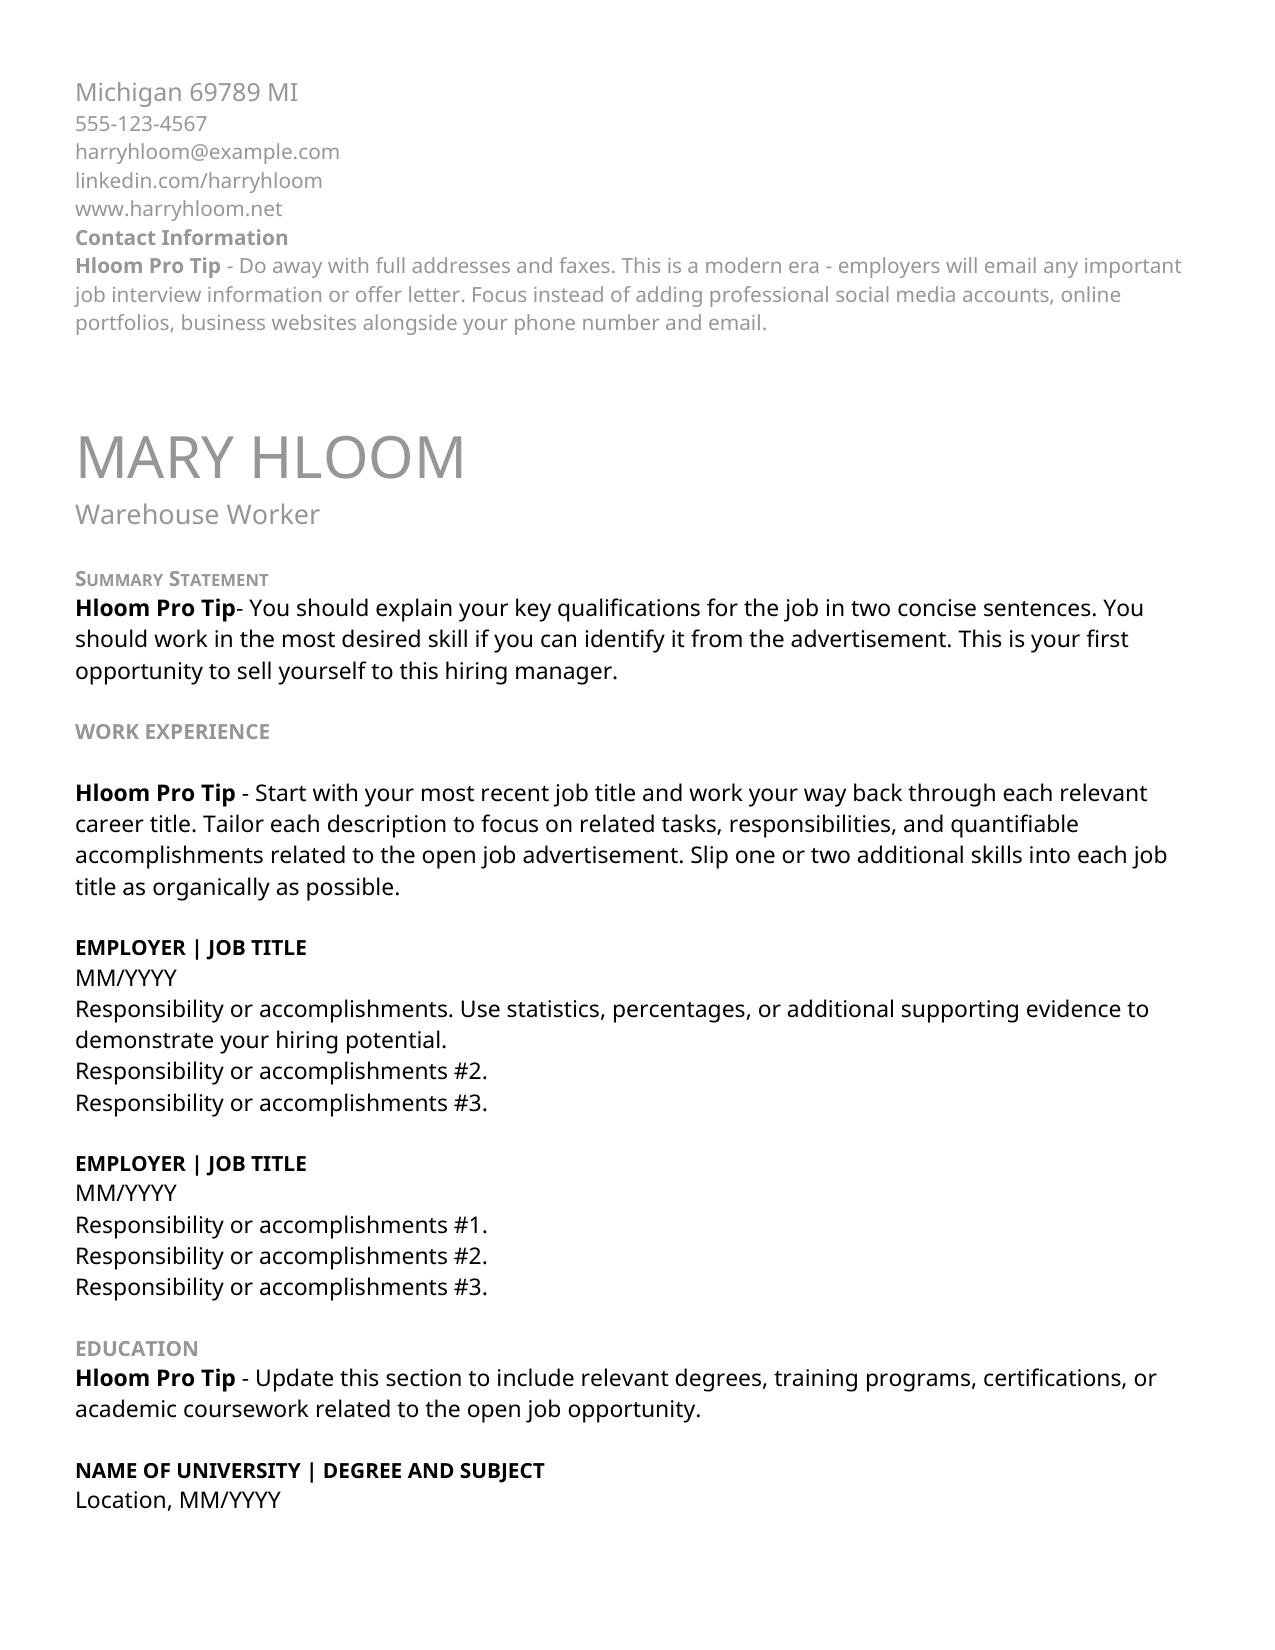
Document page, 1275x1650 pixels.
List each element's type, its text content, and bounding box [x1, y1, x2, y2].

text EMPLOYER | JOB TITLE [75, 933, 1200, 961]
text harryhloom@example.com [75, 137, 1200, 166]
text Hloom Pro Tip - Update this section to include relevant degrees, training programs, certifications, or academic coursework related to the open job opportunity. [75, 1362, 1200, 1424]
text Responsibility or accomplishments #2. [75, 1055, 1200, 1086]
text Responsibility or accomplishments. Use statistics, percentages, or additional supporting evidence to demonstrate your hiring potential. [75, 993, 1200, 1055]
text NAME OF UNIVERSITY | DEGREE AND SUBJECT [75, 1456, 1200, 1484]
text MARY HLOOM [75, 416, 1200, 496]
text Hloom Pro Tip - Do away with full addresses and faxes. This is a modern era - employers will email any important job interview information or offer letter. Focus instead of adding professional social media accounts, online portfolios, business websites alongside your phone number and email. [75, 251, 1200, 337]
subtitle Warehouse Worker [75, 496, 1200, 532]
subtitle Summary Statement [75, 564, 1200, 592]
text Location, MM/YYYY [75, 1484, 1200, 1516]
text EMPLOYER | JOB TITLE [75, 1149, 1200, 1177]
text Michigan 69789 MI [75, 75, 1200, 109]
text Contact Information [75, 223, 1200, 251]
text MM/YYYY [75, 1177, 1200, 1209]
text Responsibility or accomplishments #1. [75, 1209, 1200, 1240]
text Responsibility or accomplishments #3. [75, 1086, 1200, 1118]
subtitle EDUCATION [75, 1334, 1200, 1362]
text Hloom Pro Tip- You should explain your key qualifications for the job in two concise sentences. You should work in the most desired skill if you can identify it from the advertisement. This is your first opportunity to sell yourself to this hiring manager. [75, 592, 1200, 686]
text Hloom Pro Tip - Start with your most recent job title and work your way back through each relevant career title. Tailor each description to focus on related tasks, responsibilities, and quantifiable accomplishments related to the open job advertisement. Slip one or two additional skills into each job title as organically as possible. [75, 777, 1200, 902]
subtitle WORK EXPERIENCE [75, 717, 1200, 746]
text linkedin.com/harryhloom [75, 166, 1200, 194]
text Responsibility or accomplishments #2. [75, 1240, 1200, 1271]
text www.harryhloom.net [75, 194, 1200, 223]
text Responsibility or accomplishments #3. [75, 1271, 1200, 1302]
text 555-123-4567 [75, 109, 1200, 137]
text MM/YYYY [75, 961, 1200, 993]
